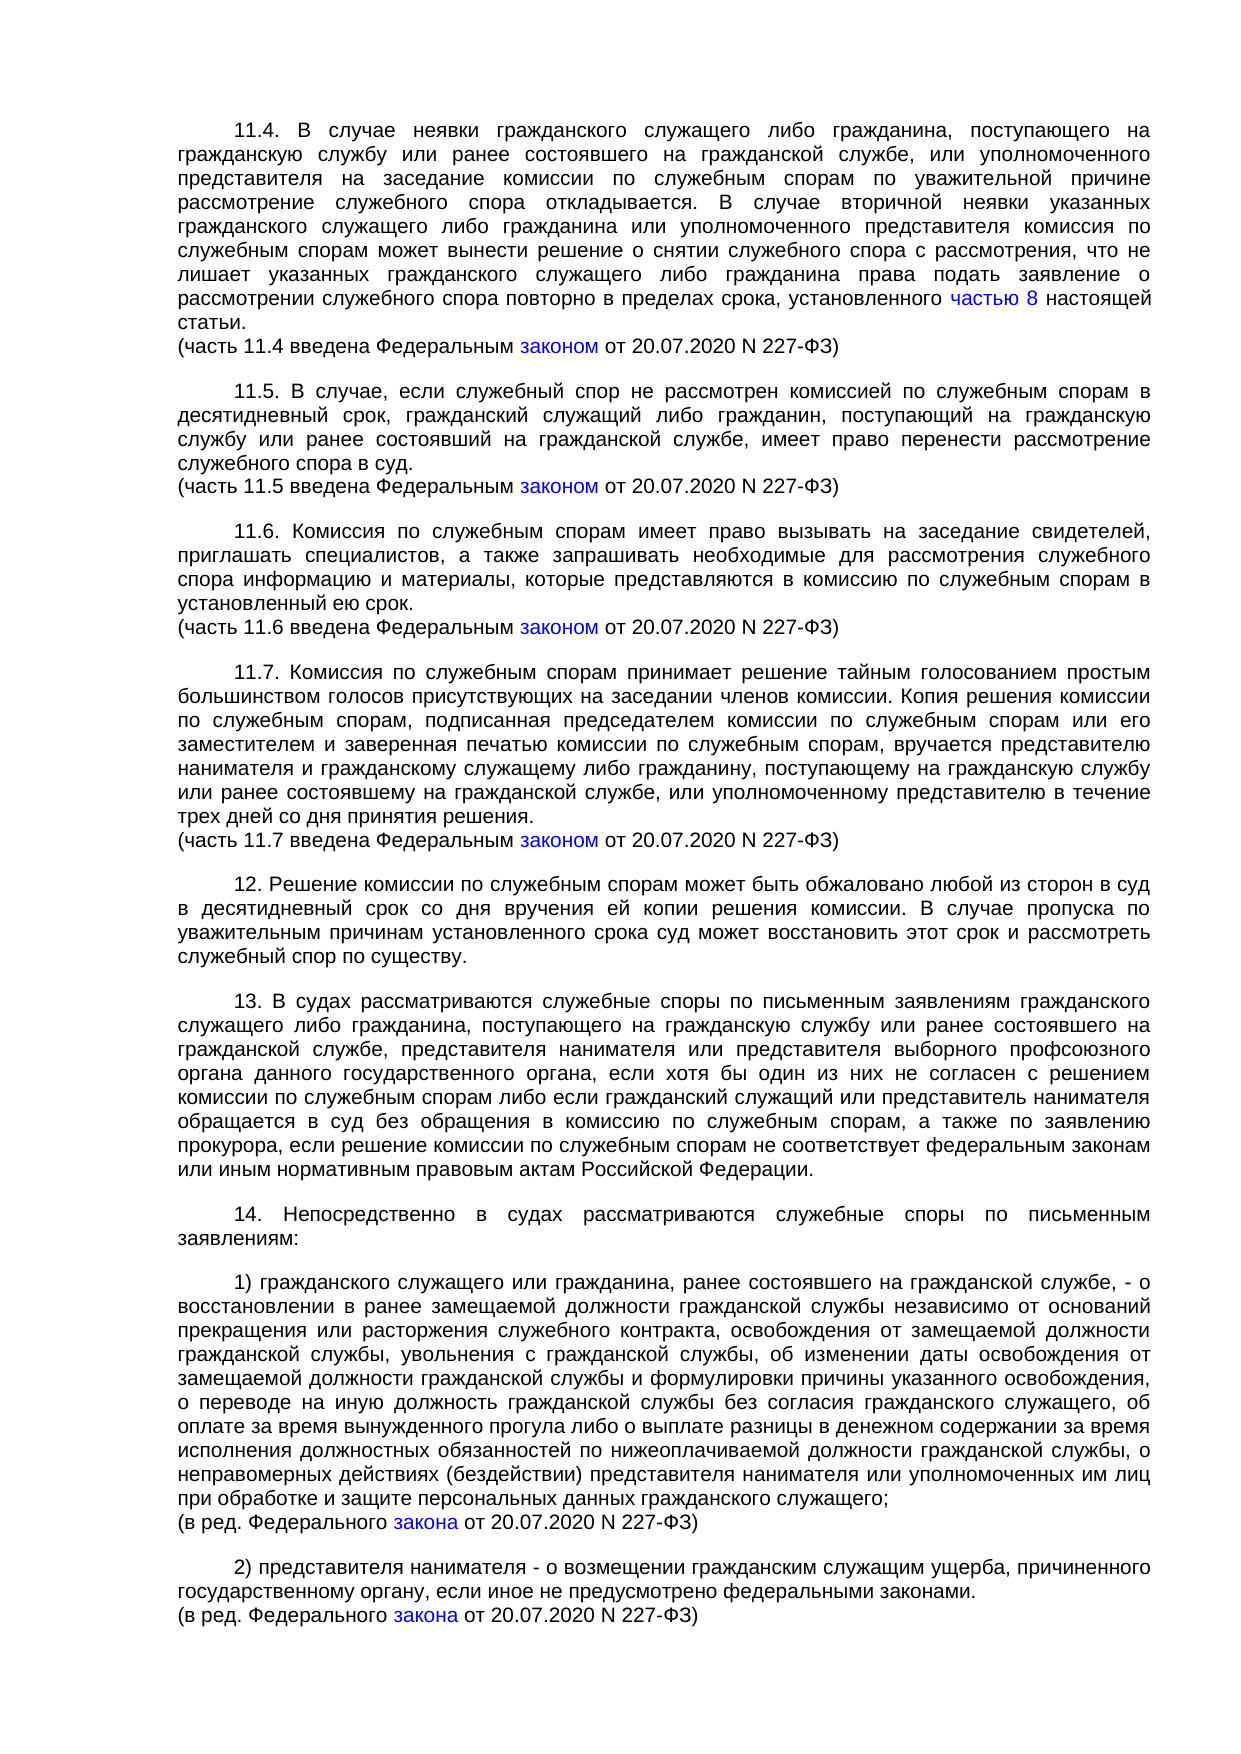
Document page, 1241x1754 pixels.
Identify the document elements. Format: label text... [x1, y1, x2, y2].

text 11.6. Комиссия по служебным спорам имеет право вызывать на заседание свидетелей, приглашать специалистов, а также запрашивать необходимые для рассмотрения служебного спора информацию и материалы, которые представляются в комиссию по служебным спорам в установленный ею срок. [177, 519, 1152, 615]
text 2) представителя нанимателя - о возмещении гражданским служащим ущерба, причиненного государственному органу, если иное не предусмотрено федеральными законами. [177, 1554, 1152, 1602]
text (в ред. Федерального закона от 20.07.2020 N 227-ФЗ) [177, 1602, 1152, 1626]
text 11.4. В случае неявки гражданского служащего либо гражданина, поступающего на гражданскую службу или ранее состоявшего на гражданской службе, или уполномоченного представителя на заседание комиссии по служебным спорам по уважительной причине рассмотрение служебного спора откладывается. В случае вторичной неявки указанных гражданского служащего либо гражданина или уполномоченного представителя комиссия по служебным спорам может вынести решение о снятии служебного спора с рассмотрения, что не лишает указанных гражданского служащего либо гражданина права подать заявление о рассмотрении служебного спора повторно в пределах срока, установленного частью 8 настоящей статьи. [177, 118, 1152, 334]
text (часть 11.6 введена Федеральным законом от 20.07.2020 N 227-ФЗ) [177, 615, 1152, 639]
text (часть 11.5 введена Федеральным законом от 20.07.2020 N 227-ФЗ) [177, 474, 1152, 498]
text (часть 11.4 введена Федеральным законом от 20.07.2020 N 227-ФЗ) [177, 334, 1152, 358]
text 13. В судах рассматриваются служебные споры по письменным заявлениям гражданского служащего либо гражданина, поступающего на гражданскую службу или ранее состоявшего на гражданской службе, представителя нанимателя или представителя выборного профсоюзного органа данного государственного органа, если хотя бы один из них не согласен с решением комиссии по служебным спорам либо если гражданский служащий или представитель нанимателя обращается в суд без обращения в комиссию по служебным спорам, а также по заявлению прокурора, если решение комиссии по служебным спорам не соответствует федеральным законам или иным нормативным правовым актам Российской Федерации. [177, 989, 1152, 1181]
text 14. Непосредственно в судах рассматриваются служебные споры по письменным заявлениям: [177, 1201, 1152, 1249]
text 1) гражданского служащего или гражданина, ранее состоявшего на гражданской службе, - о восстановлении в ранее замещаемой должности гражданской службы независимо от оснований прекращения или расторжения служебного контракта, освобождения от замещаемой должности гражданской службы, увольнения с гражданской службы, об изменении даты освобождения от замещаемой должности гражданской службы и формулировки причины указанного освобождения, о переводе на иную должность гражданской службы без согласия гражданского служащего, об оплате за время вынужденного прогула либо о выплате разницы в денежном содержании за время исполнения должностных обязанностей по нижеоплачиваемой должности гражданской службы, о неправомерных действиях (бездействии) представителя нанимателя или уполномоченных им лиц при обработке и защите персональных данных гражданского служащего; [177, 1270, 1152, 1510]
text (в ред. Федерального закона от 20.07.2020 N 227-ФЗ) [177, 1510, 1152, 1534]
text 11.5. В случае, если служебный спор не рассмотрен комиссией по служебным спорам в десятидневный срок, гражданский служащий либо гражданин, поступающий на гражданскую службу или ранее состоявший на гражданской службе, имеет право перенести рассмотрение служебного спора в суд. [177, 378, 1152, 474]
text (часть 11.7 введена Федеральным законом от 20.07.2020 N 227-ФЗ) [177, 827, 1152, 851]
text 11.7. Комиссия по служебным спорам принимает решение тайным голосованием простым большинством голосов присутствующих на заседании членов комиссии. Копия решения комиссии по служебным спорам, подписанная председателем комиссии по служебным спорам или его заместителем и заверенная печатью комиссии по служебным спорам, вручается представителю нанимателя и гражданскому служащему либо гражданину, поступающему на гражданскую службу или ранее состоявшему на гражданской службе, или уполномоченному представителю в течение трех дней со дня принятия решения. [177, 660, 1152, 827]
text 12. Решение комиссии по служебным спорам может быть обжаловано любой из сторон в суд в десятидневный срок со дня вручения ей копии решения комиссии. В случае пропуска по уважительным причинам установленного срока суд может восстановить этот срок и рассмотреть служебный спор по существу. [177, 872, 1152, 968]
